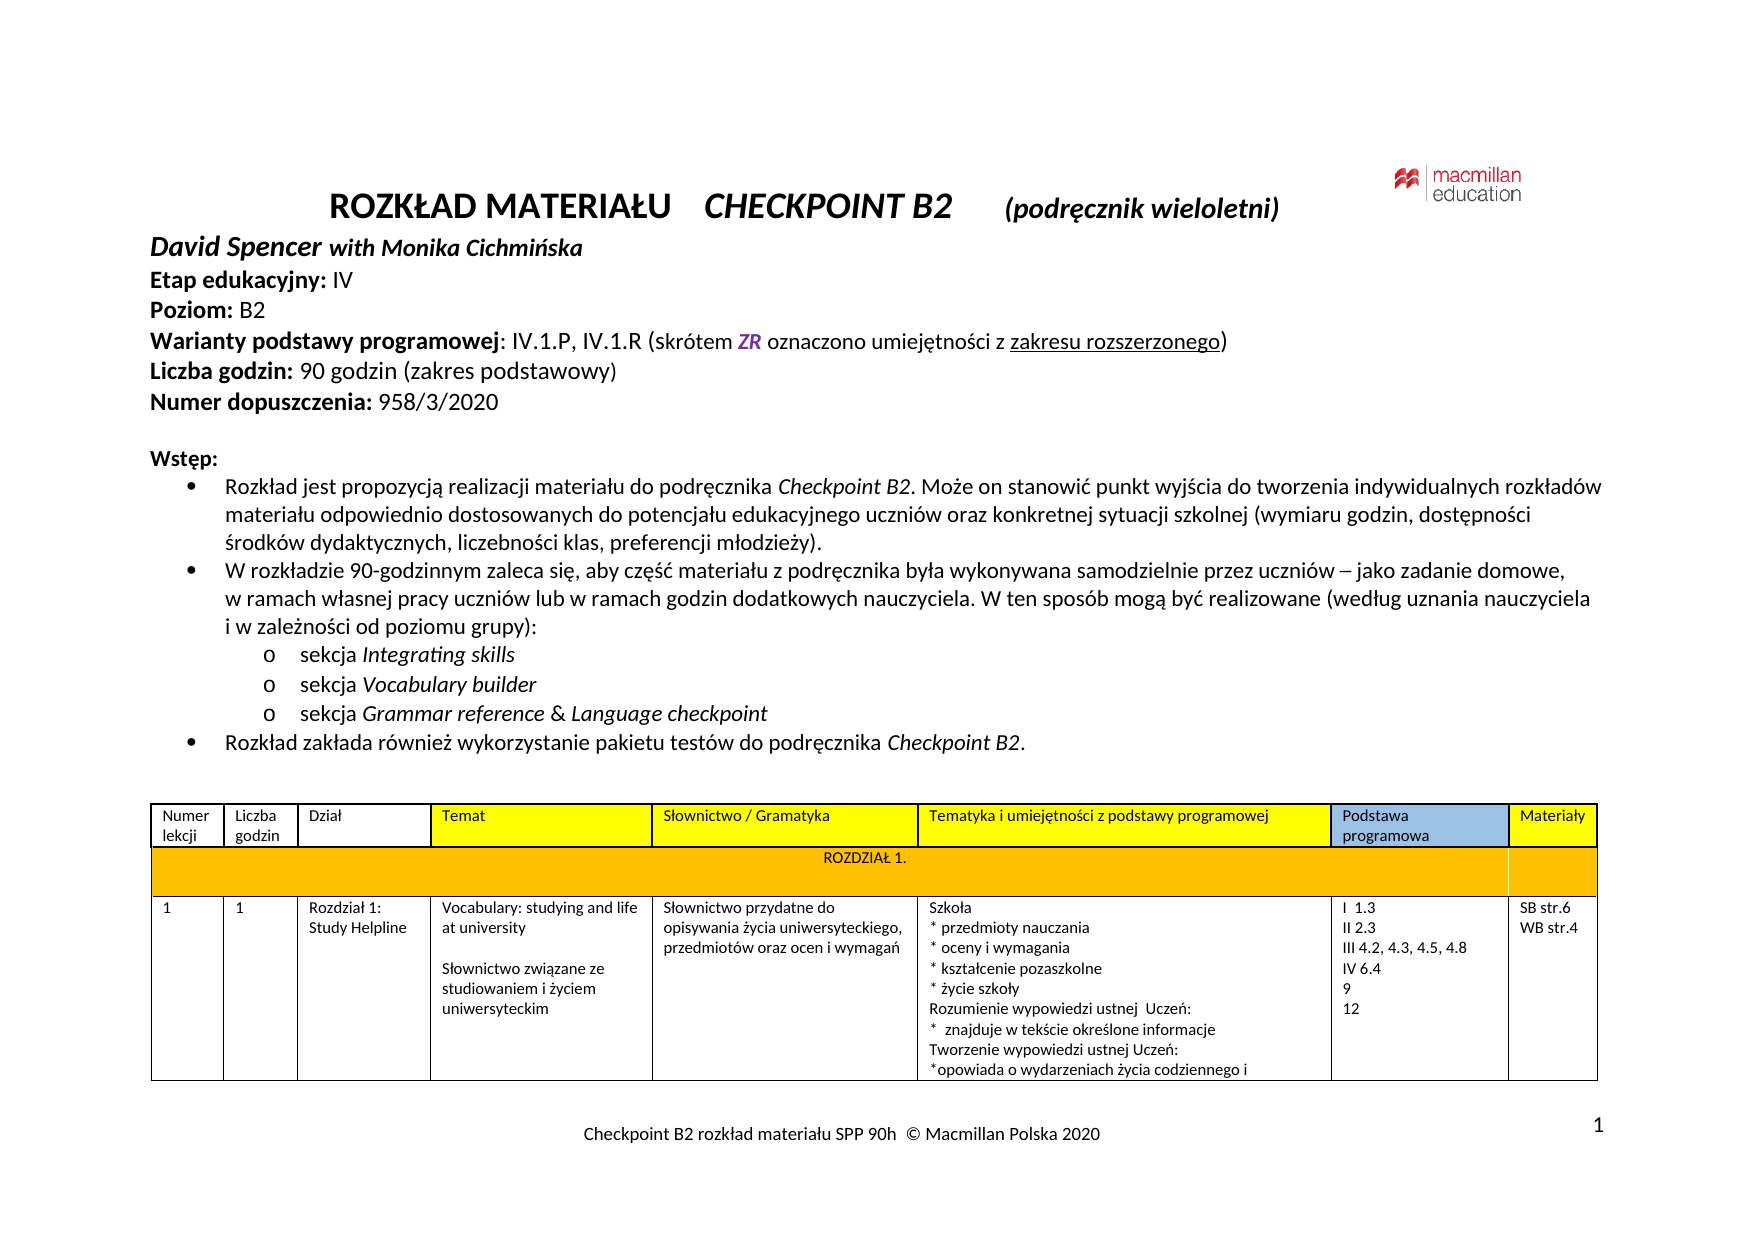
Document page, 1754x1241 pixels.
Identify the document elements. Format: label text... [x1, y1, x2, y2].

table_header Podstawa programowa [1332, 805, 1508, 846]
text Etap edukacyjny: IV [150, 264, 1604, 294]
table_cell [298, 897, 430, 1080]
table_cell [1331, 848, 1508, 896]
text Poziom: B2 [150, 294, 1604, 325]
table_cell 1 [152, 897, 223, 1080]
picture [1379, 150, 1544, 219]
table_header Dział [299, 805, 430, 846]
list w ramach własnej pracy uczniów lub w ramach godzin dodatkowych nauczyciela. W ten sposób mogą być realizowane (według uznania nauczyciela [225, 584, 1604, 612]
text Liczba godzin: 90 godzin (zakres podstawowy) [150, 355, 1604, 386]
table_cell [918, 897, 1331, 1080]
list sekcja Grammar reference & Language checkpoint [262, 699, 1604, 728]
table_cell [653, 897, 917, 1080]
list Rozkład jest propozycją realizacji materiału do podręcznika Checkpoint B2. Może on stanowić punkt wyjścia do tworzenia indywidualnych rozkładów materiału odpowiednio dostosowanych do potencjału edukacyjnego uczniów oraz konkretnej sytuacji szkolnej (wymiaru godzin, dostępności środków dydaktycznych, liczebności klas, preferencji młodzieży). [187, 472, 1604, 556]
table_cell [298, 848, 431, 896]
table_header Liczba godzin [225, 805, 297, 846]
table_cell [918, 848, 1331, 896]
table_cell 1 [224, 897, 297, 1080]
text Warianty podstawy programowej: IV.1.P, IV.1.R (skrótem ZR oznaczono umiejętności z zakresu rozszerzonego) [150, 325, 1604, 355]
table_cell ROZDZIAŁ 1. [652, 848, 918, 896]
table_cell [1332, 897, 1508, 1080]
table_header Numer lekcji [152, 805, 223, 846]
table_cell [431, 897, 652, 1080]
text Wstęp: [150, 444, 1604, 472]
table_header Słownictwo / Gramatyka [653, 805, 917, 846]
table_header Tematyka i umiejętności z podstawy programowej [919, 805, 1330, 846]
table_cell SB str.6 WB str.4 [1509, 896, 1597, 1080]
text David Spencer with Monika Cichmińska [150, 228, 1604, 264]
list Rozkład zakłada również wykorzystanie pakietu testów do podręcznika Checkpoint B2. [187, 728, 1604, 756]
list sekcja Integrating skills [262, 641, 1604, 670]
table_cell [152, 847, 224, 896]
list sekcja Vocabulary builder [262, 670, 1604, 699]
text ROZKŁAD MATERIAŁU CHECKPOINT B2 (podręcznik wieloletni) [150, 150, 1604, 228]
text Numer dopuszczenia: 958/3/2020 [150, 386, 1604, 416]
table_header Temat [432, 805, 651, 846]
list i w zależności od poziomu grupy): [225, 612, 1604, 641]
table_header Materiały [1510, 805, 1596, 846]
table_cell [224, 848, 298, 896]
table_cell [1509, 848, 1597, 896]
list W rozkładzie 90-godzinnym zaleca się, aby część materiału z podręcznika była wykonywana samodzielnie przez uczniów ─ jako zadanie domowe, [187, 556, 1604, 584]
table_cell [431, 848, 652, 896]
